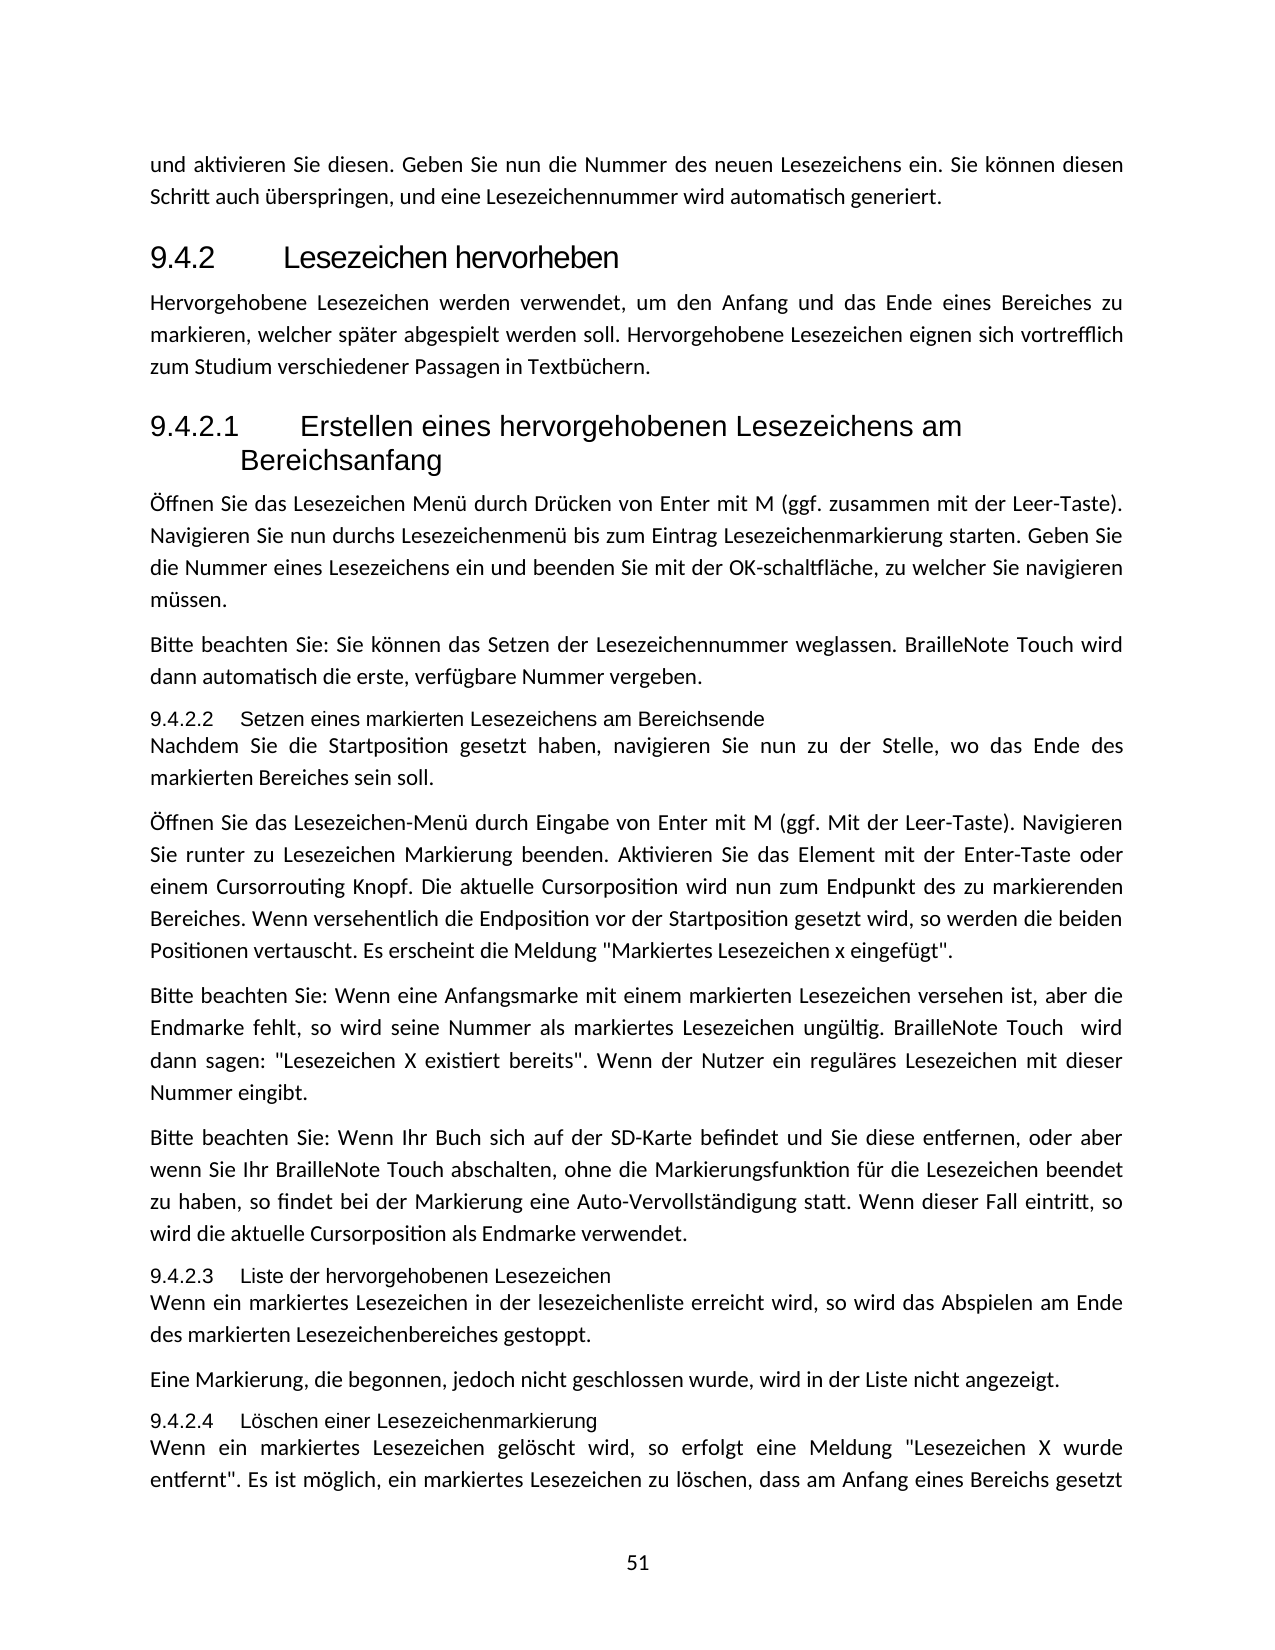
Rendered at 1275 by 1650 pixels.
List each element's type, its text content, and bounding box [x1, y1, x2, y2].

text Bitte beachten Sie: Sie können das Setzen der Lesezeichennummer weglassen. BrailleNote Touch wird dann automatisch die erste, verfügbare Nummer vergeben. [150, 630, 1125, 690]
text Hervorgehobene Lesezeichen werden verwendet, um den Anfang und das Ende eines Bereiches zu markieren, welcher später abgespielt werden soll. Hervorgehobene Lesezeichen eignen sich vortrefflich zum Studium verschiedener Passagen in Textbüchern. [150, 288, 1125, 380]
text Öffnen Sie das Lesezeichen-Menü durch Eingabe von Enter mit M (ggf. Mit der Leer-Taste). Navigieren Sie runter zu Lesezeichen Markierung beenden. Aktivieren Sie das Element mit der Enter-Taste oder einem Cursorrouting Knopf. Die aktuelle Cursorposition wird nun zum Endpunkt des zu markierenden Bereiches. Wenn versehentlich die Endposition vor der Startposition gesetzt wird, so werden die beiden Positionen vertauscht. Es erscheint die Meldung "Markiertes Lesezeichen x eingefügt". [150, 808, 1125, 965]
subtitle Erstellen eines hervorgehobenen Lesezeichens am Bereichsanfang [150, 409, 1125, 476]
text Öffnen Sie das Lesezeichen Menü durch Drücken von Enter mit M (ggf. zusammen mit der Leer-Taste). Navigieren Sie nun durchs Lesezeichenmenü bis zum Eintrag Lesezeichenmarkierung starten. Geben Sie die Nummer eines Lesezeichens ein und beenden Sie mit der OK-schaltfläche, zu welcher Sie navigieren müssen. [150, 489, 1125, 613]
text Eine Markierung, die begonnen, jedoch nicht geschlossen wurde, wird in der Liste nicht angezeigt. [150, 1365, 1125, 1393]
subtitle Setzen eines markierten Lesezeichens am Bereichsende [150, 707, 1125, 731]
text Wenn ein markiertes Lesezeichen in der lesezeichenliste erreicht wird, so wird das Abspielen am Ende des markierten Lesezeichenbereiches gestoppt. [150, 1288, 1125, 1348]
text Bitte beachten Sie: Wenn eine Anfangsmarke mit einem markierten Lesezeichen versehen ist, aber die Endmarke fehlt, so wird seine Nummer als markiertes Lesezeichen ungültig. BrailleNote Touch wird dann sagen: "Lesezeichen X existiert bereits". Wenn der Nutzer ein reguläres Lesezeichen mit dieser Nummer eingibt. [150, 981, 1125, 1106]
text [150, 150, 1125, 210]
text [150, 1433, 1125, 1493]
subtitle Löschen einer Lesezeichenmarkierung [150, 1409, 1125, 1433]
text Bitte beachten Sie: Wenn Ihr Buch sich auf der SD-Karte befindet und Sie diese entfernen, oder aber wenn Sie Ihr BrailleNote Touch abschalten, ohne die Markierungsfunktion für die Lesezeichen beendet zu haben, so findet bei der Markierung eine Auto-Vervollständigung statt. Wenn dieser Fall eintritt, so wird die aktuelle Cursorposition als Endmarke verwendet. [150, 1123, 1125, 1247]
text Nachdem Sie die Startposition gesetzt haben, navigieren Sie nun zu der Stelle, wo das Ende des markierten Bereiches sein soll. [150, 731, 1125, 791]
subtitle Lesezeichen hervorheben [150, 239, 1125, 275]
subtitle Liste der hervorgehobenen Lesezeichen [150, 1264, 1125, 1288]
